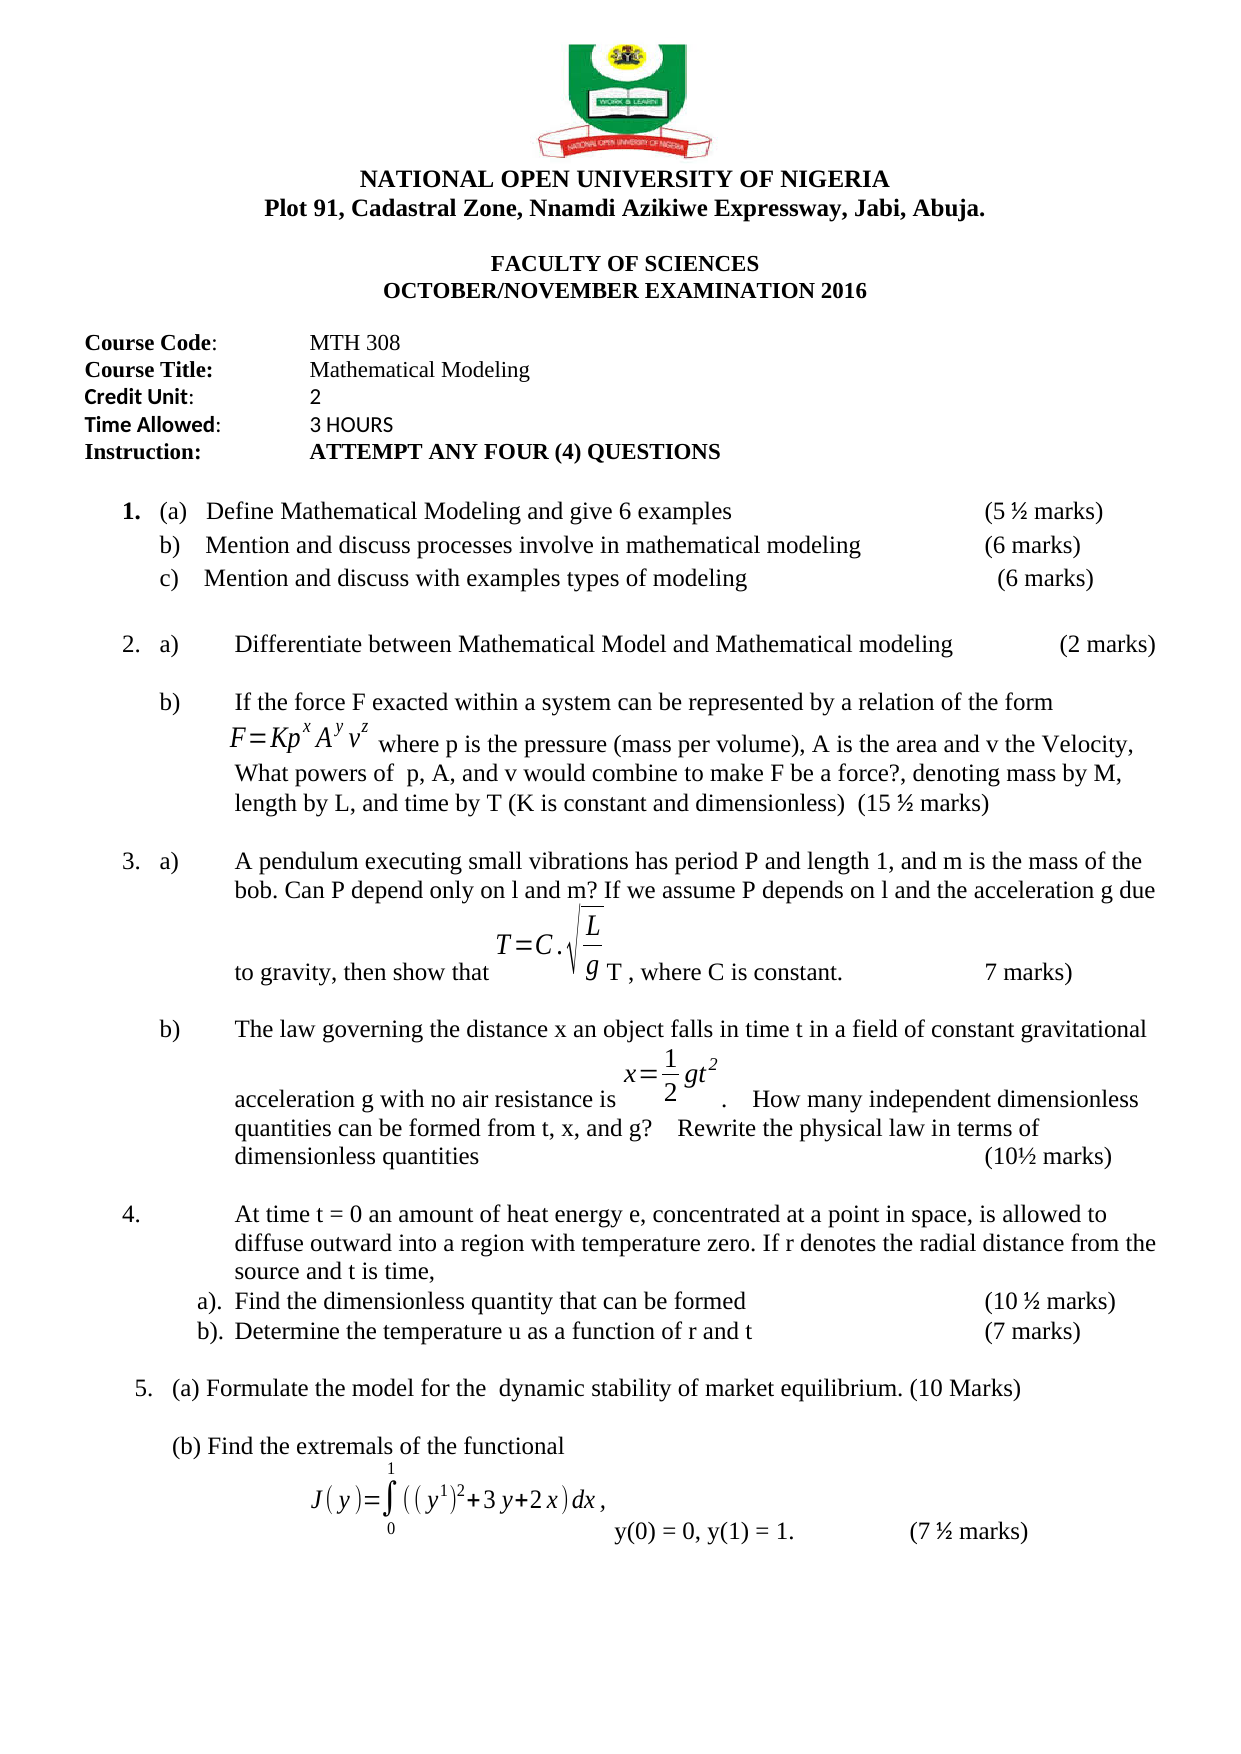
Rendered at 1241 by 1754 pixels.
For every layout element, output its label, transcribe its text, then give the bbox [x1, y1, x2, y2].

text y(0) = 0, y(1) = 1. (7 ½ marks) [84, 1459, 1165, 1545]
text b). Determine the temperature u as a function of r and t (7 marks) [159, 1316, 1165, 1344]
list (a) Define Mathematical Modeling and give 6 examples (5 ½ marks) [122, 495, 1165, 526]
text b) Mention and discuss processes involve in mathematical modeling (6 marks) [159, 530, 1165, 559]
picture [530, 37, 720, 164]
list bob. Can P depend only on l and m? If we assume P depends on l and the acceleration g due to gravity, then show that T , where C is constant. 7 marks) [234, 875, 1165, 986]
list 4. At time t = 0 an amount of heat energy e, concentrated at a point in space, is allowed to diffuse outward into a region with temperature zero. If r denotes the radial distance from the source and t is time, [122, 1199, 1165, 1285]
text Time Allowed: 3 HOURS [84, 410, 1165, 438]
text FACULTY OF SCIENCES [84, 250, 1165, 277]
text 5. (a) Formulate the model for the dynamic stability of market equilibrium. (10 Marks) [84, 1373, 1165, 1402]
text b) If the force F exacted within a system can be represented by a relation of the form [84, 687, 1165, 715]
text (b) Find the extremals of the functional [84, 1431, 1165, 1459]
text where p is the pressure (mass per volume), A is the area and v the Velocity, [84, 715, 1165, 758]
text Plot 91, Cadastral Zone, Nnamdi Azikiwe Expressway, Jabi, Abuja. [84, 193, 1165, 222]
text b) The law governing the distance x an object falls in time t in a field of constant gravitational acceleration g with no air resistance is . How many independent dimensionless quantities can be formed from t, x, and g? Rewrite the physical law in terms of dimensionless quantities (10½ marks) [159, 1014, 1165, 1170]
text OCTOBER/NOVEMBER EXAMINATION 2016 [84, 277, 1165, 303]
text What powers of p, A, and v would combine to make F be a force?, denoting mass by M, length by L, and time by T (K is constant and dimensionless) (15 ½ marks) [234, 758, 1165, 817]
text NATIONAL OPEN UNIVERSITY OF NIGERIA [84, 164, 1165, 193]
list a) A pendulum executing small vibrations has period P and length 1, and m is the mass of the [122, 846, 1165, 875]
text Instruction: ATTEMPT ANY FOUR (4) QUESTIONS [84, 438, 1165, 464]
text Course Title: Mathematical Modeling [84, 356, 1165, 382]
list a) Differentiate between Mathematical Model and Mathematical modeling (2 marks) [122, 629, 1165, 658]
text Course Code: MTH 308 [84, 329, 1165, 356]
text c) Mention and discuss with examples types of modeling (6 marks) [159, 563, 1165, 592]
text a). Find the dimensionless quantity that can be formed (10 ½ marks) [159, 1285, 1165, 1316]
text Credit Unit: 2 [84, 382, 1165, 410]
